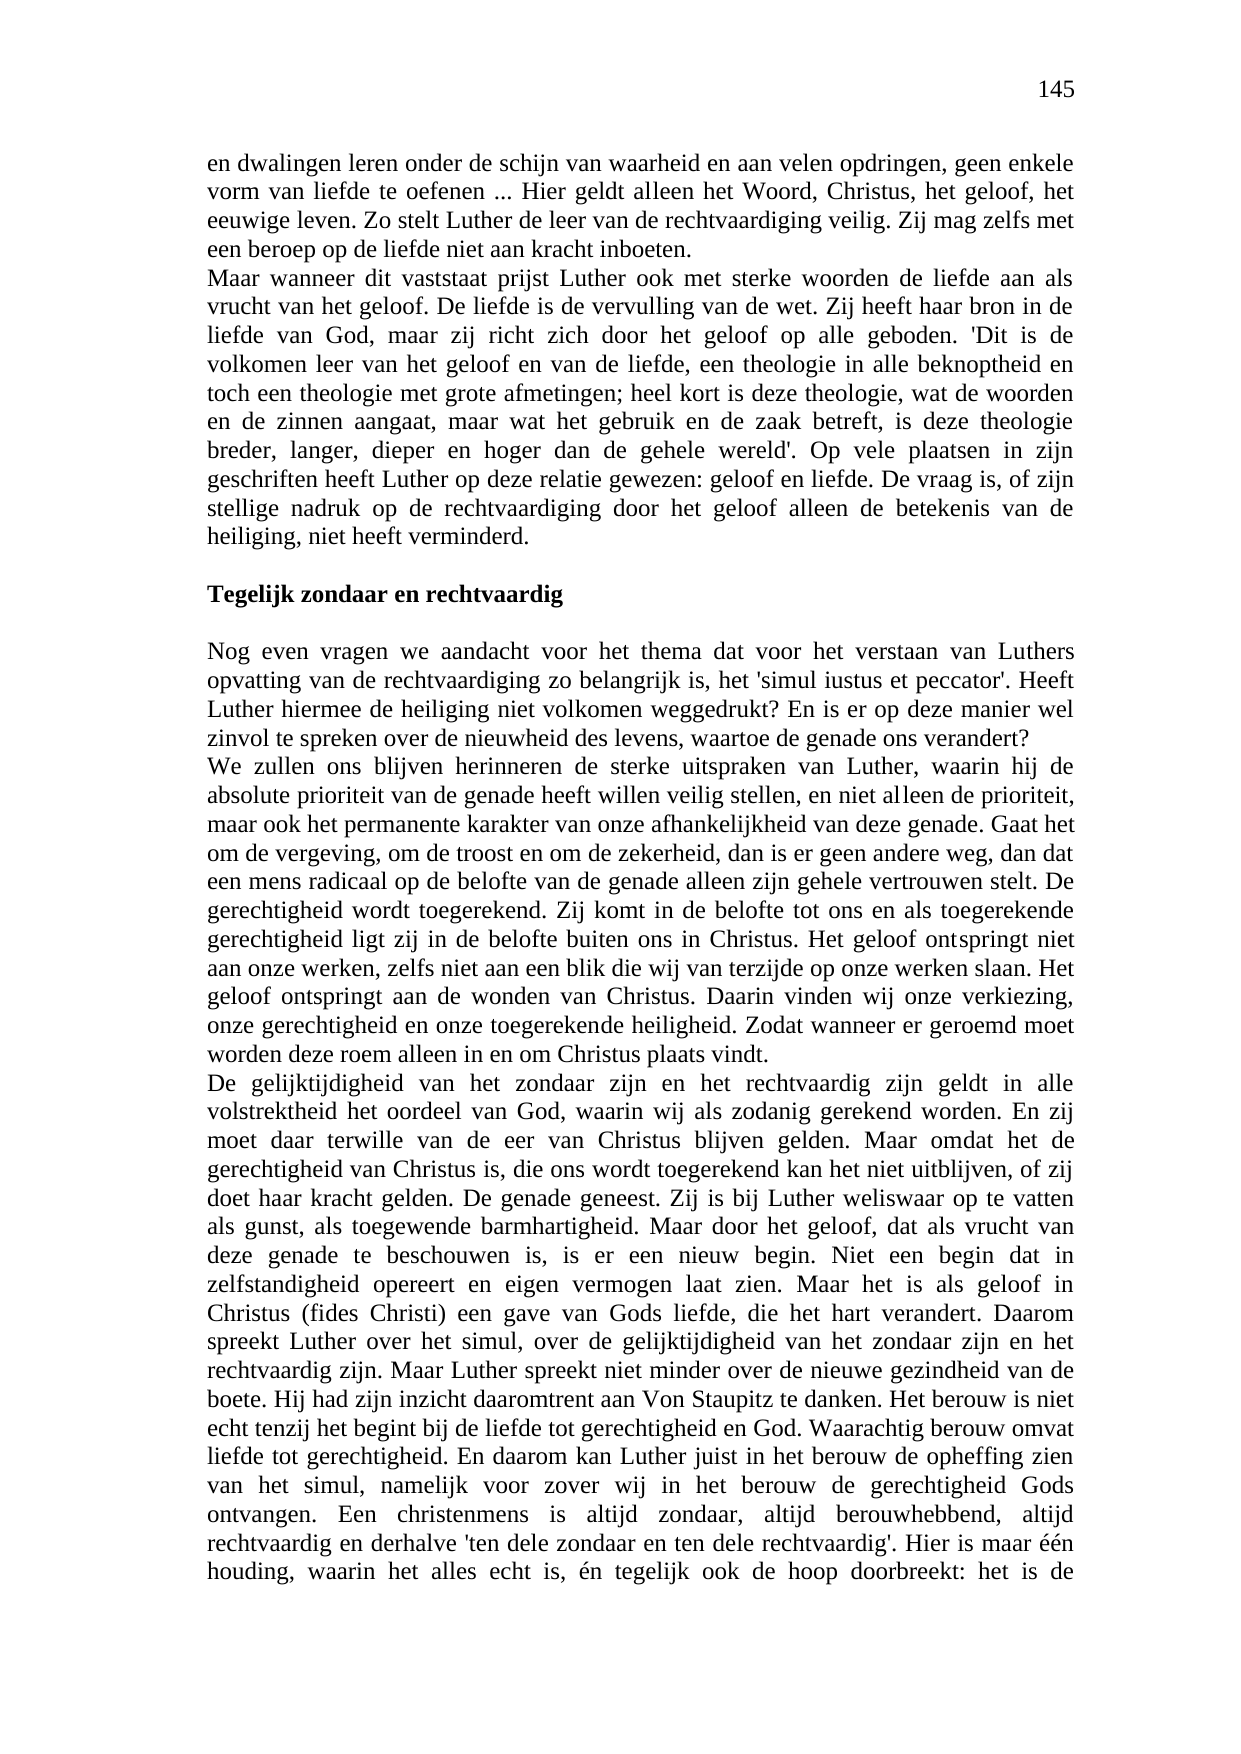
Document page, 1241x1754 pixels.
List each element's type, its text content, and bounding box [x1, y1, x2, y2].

text We zullen ons blijven herinneren de sterke uitspraken van Luther, waarin hij de absolute prioriteit van de genade heeft willen veilig stellen, en niet alleen de prioriteit, maar ook het permanente karakter van onze afhankelijkheid van deze genade. Gaat het om de vergeving, om de troost en om de zekerheid, dan is er geen andere weg, dan dat een mens radicaal op de belofte van de genade alleen zijn gehele vertrouwen stelt. De gerechtigheid wordt toegerekend. Zij komt in de belofte tot ons en als toegerekende gerechtigheid ligt zij in de belofte buiten ons in Christus. Het geloof ontspringt niet aan onze werken, zelfs niet aan een blik die wij van terzijde op onze werken slaan. Het geloof ontspringt aan de wonden van Christus. Daarin vinden wij onze verkiezing, onze gerechtigheid en onze toegerekende heiligheid. Zodat wanneer er geroemd moet worden deze roem alleen in en om Christus plaats vindt. [207, 751, 1075, 1068]
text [207, 148, 1075, 263]
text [207, 1068, 1075, 1585]
text Maar wanneer dit vaststaat prijst Luther ook met sterke woorden de liefde aan als vrucht van het geloof. De liefde is de vervulling van de wet. Zij heeft haar bron in de liefde van God, maar zij richt zich door het geloof op alle geboden. 'Dit is de volkomen leer van het geloof en van de liefde, een theologie in alle beknoptheid en toch een theologie met grote afmetingen; heel kort is deze theologie, wat de woorden en de zinnen aangaat, maar wat het gebruik en de zaak betreft, is deze theologie breder, langer, dieper en hoger dan de gehele wereld'. Op vele plaatsen in zijn geschriften heeft Luther op deze relatie gewezen: geloof en liefde. De vraag is, of zijn stellige nadruk op de rechtvaardiging door het geloof alleen de betekenis van de heiliging, niet heeft verminderd. [207, 263, 1075, 550]
text Tegelijk zondaar en rechtvaardig [207, 579, 1075, 608]
text Nog even vragen we aandacht voor het thema dat voor het verstaan van Luthers opvatting van de rechtvaardiging zo belangrijk is, het 'simul iustus et peccator'. Heeft Luther hiermee de heiliging niet volkomen weggedrukt? En is er op deze manier wel zinvol te spreken over de nieuwheid des levens, waartoe de genade ons verandert? [207, 636, 1075, 751]
